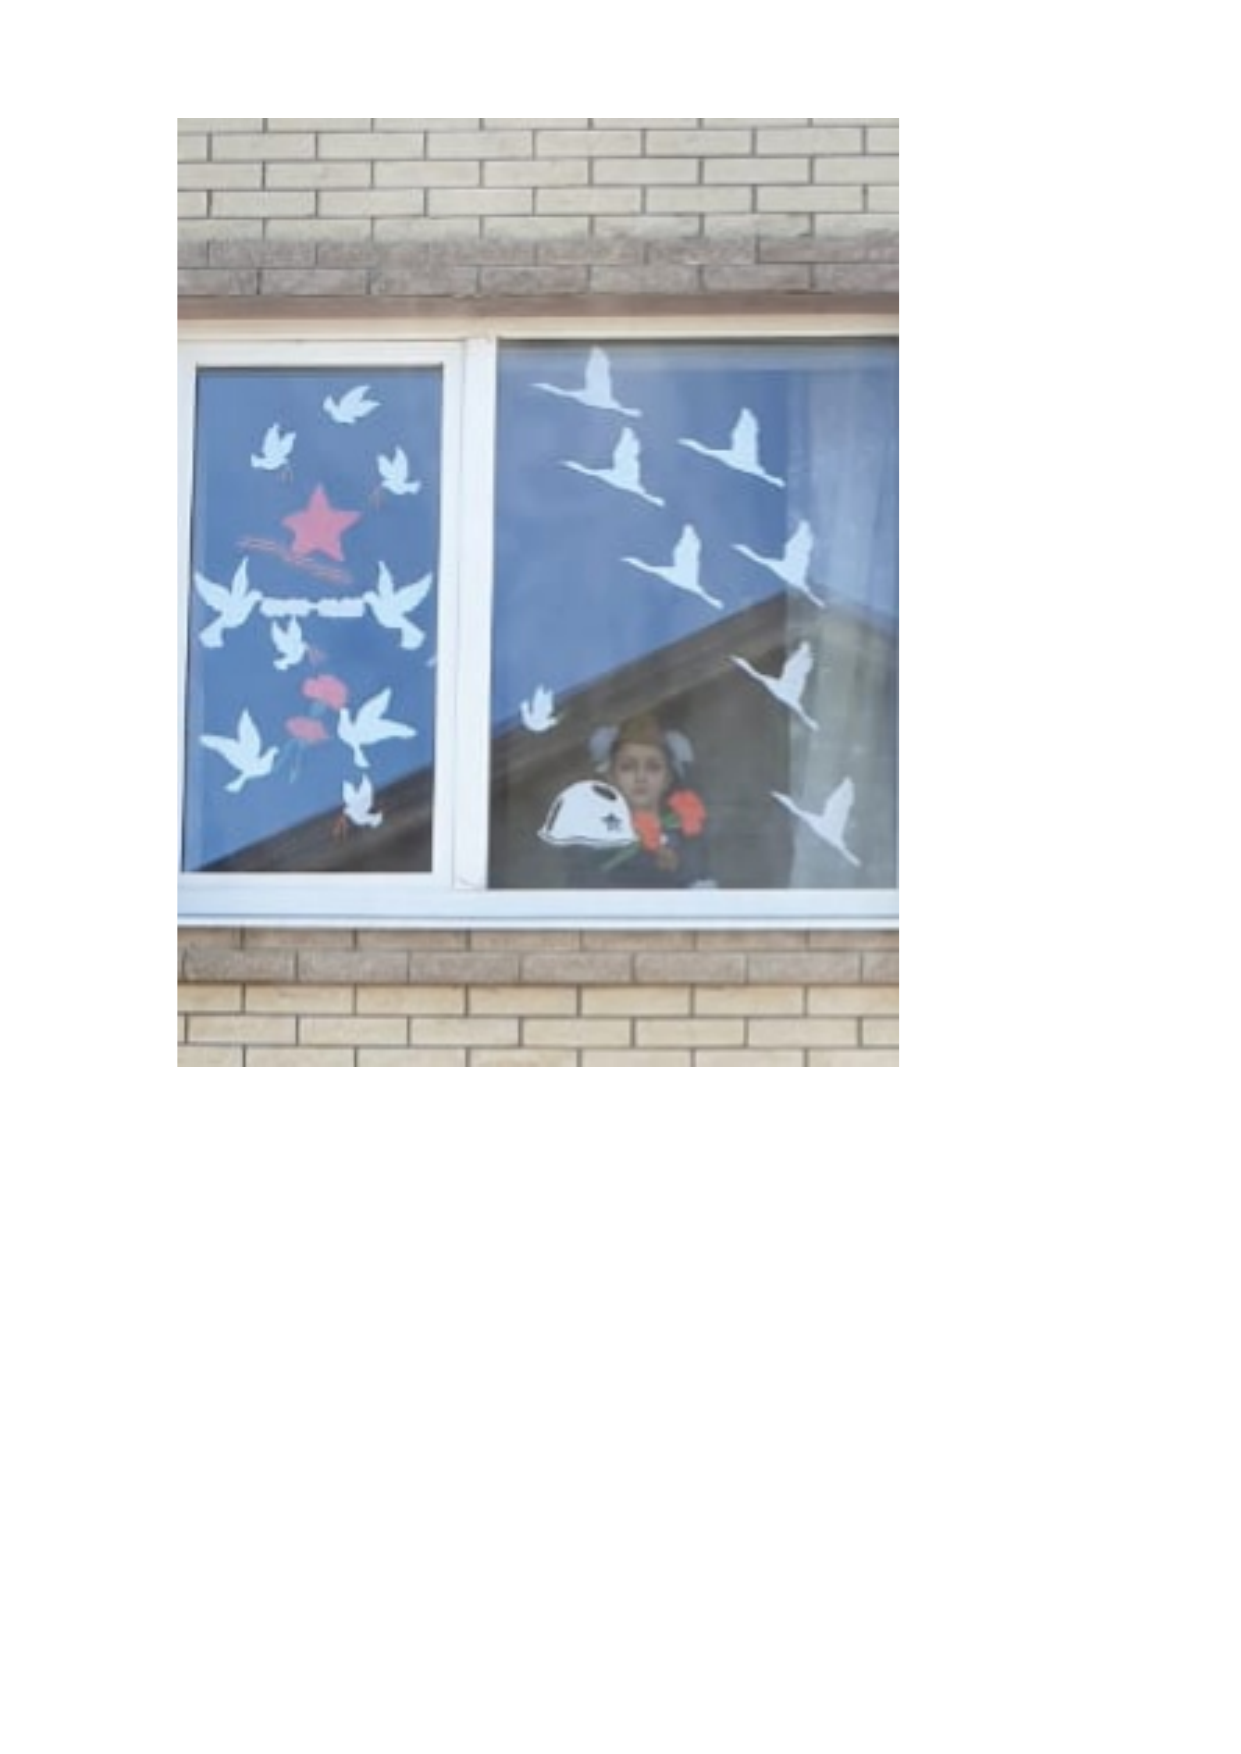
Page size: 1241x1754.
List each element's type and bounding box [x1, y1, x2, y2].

picture [177, 118, 900, 1067]
